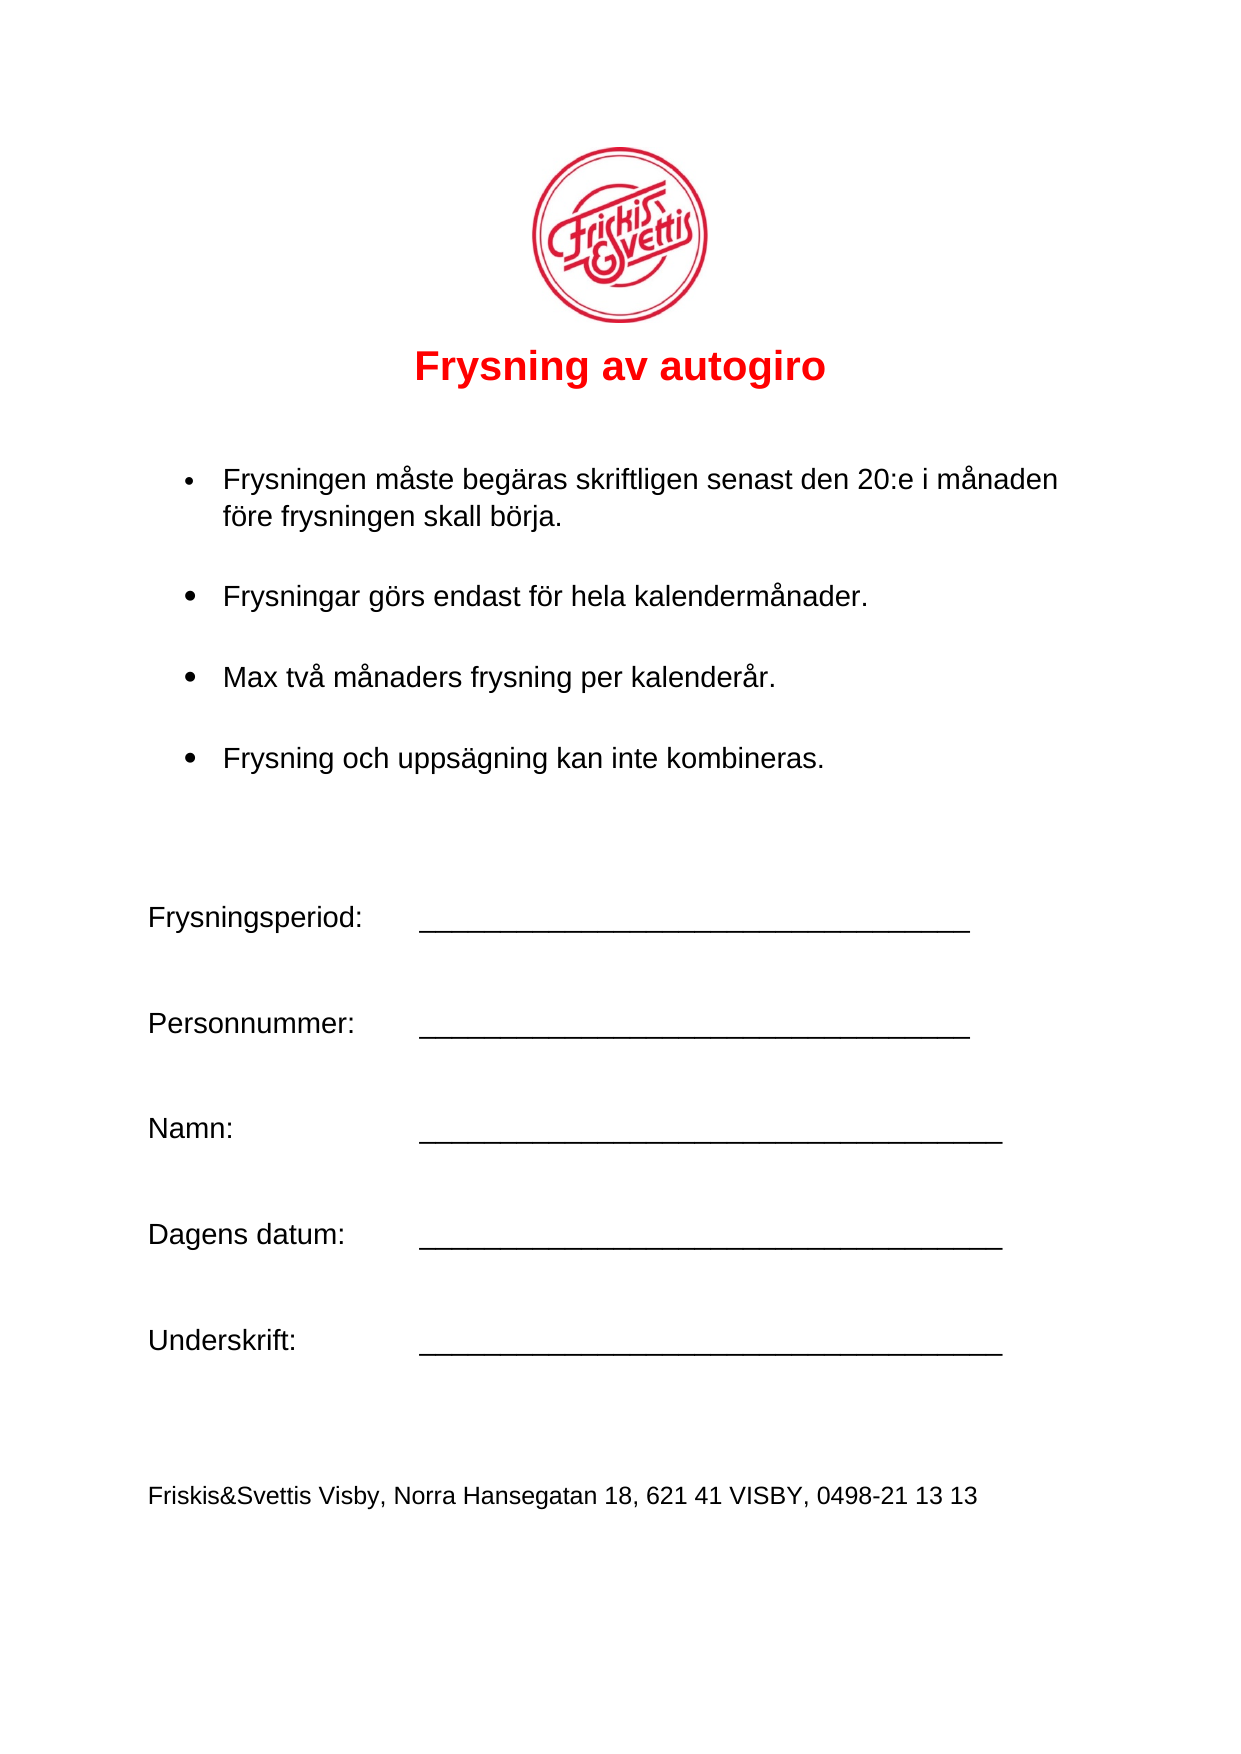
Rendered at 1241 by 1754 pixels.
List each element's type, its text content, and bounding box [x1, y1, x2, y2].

text Personnummer: __________________________________ [148, 1006, 1093, 1039]
text Underskrift: ____________________________________ [148, 1323, 1093, 1356]
text Frysningsperiod: __________________________________ [148, 900, 1093, 934]
list Frysning och uppsägning kan inte kombineras. [185, 741, 1093, 775]
picture [531, 147, 709, 323]
list Frysningar görs endast för hela kalendermånader. [185, 579, 1093, 613]
text Friskis&Svettis Visby, Norra Hansegatan 18, 621 41 VISBY, 0498-21 13 13 [148, 1481, 1093, 1510]
text Dagens datum: ____________________________________ [148, 1217, 1093, 1251]
text Frysning av autogiro [148, 341, 1093, 389]
list Frysningen måste begäras skriftligen senast den 20:e i månaden före frysningen skall börja. [185, 462, 1093, 532]
text Namn: ____________________________________ [148, 1111, 1093, 1145]
list Max två månaders frysning per kalenderår. [185, 660, 1093, 694]
